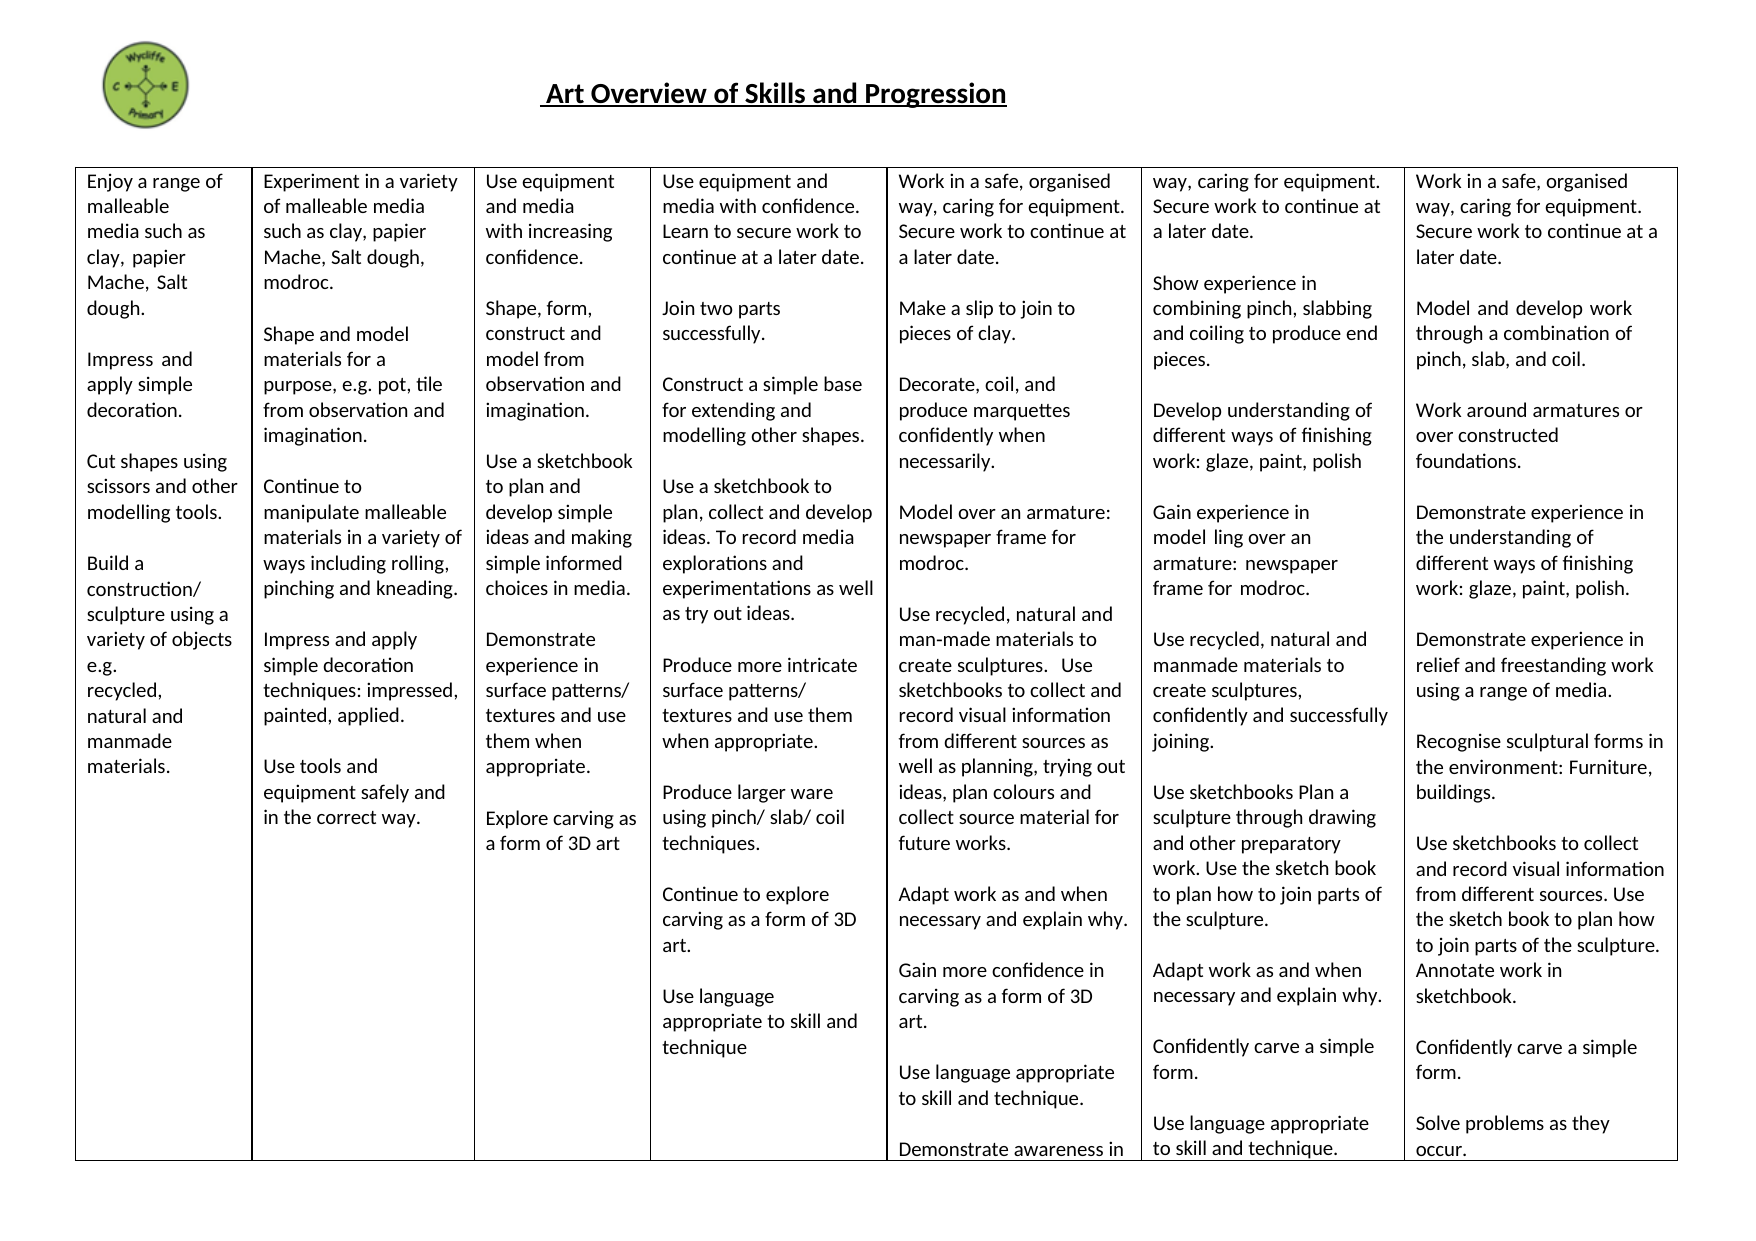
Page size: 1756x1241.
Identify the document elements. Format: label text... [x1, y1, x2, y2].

table_cell Use equipment and media with increasing confidence. Shape, form, construct and model from observation and imagination. Use a sketchbook to plan and develop simple ideas and making simple informed choices in media. Demonstrate experience in surface patterns/ textures and use them when appropriate. Explore carving as a form of 3D art [475, 168, 650, 1160]
table_cell Work in a safe, organised way, caring for equipment. Secure work to continue at a later date. Make a slip to join to pieces of clay. Decorate, coil, and produce marquettes confidently when necessarily. Model over an armature: newspaper frame for modroc. Use recycled, natural and man‐made materials to create sculptures. Use sketchbooks to collect and record visual information from different sources as well as planning, trying out ideas, plan colours and collect source material for future works. Adapt work as and when necessary and explain why. Gain more confidence in carving as a form of 3D art. Use language appropriate to skill and technique. Demonstrate awareness in environmental sculpture [888, 168, 1141, 1160]
table_cell Enjoy a range of malleable media such as clay, papier Mache, Salt dough. Impress and apply simple decoration. Cut shapes using scissors and other modelling tools. Build a construction/ sculpture using a variety of objects e.g. recycled, natural and manmade materials. [76, 168, 251, 1160]
table_cell Experiment in a variety of malleable media such as clay, papier Mache, Salt dough, modroc. Shape and model materials for a purpose, e.g. pot, tile from observation and imagination. Continue to manipulate malleable materials in a variety of ways including rolling, pinching and kneading. Impress and apply simple decoration techniques: impressed, painted, applied. Use tools and equipment safely and in the correct way. [253, 168, 474, 1160]
table_cell way, caring for equipment. Secure work to continue at a later date. Show experience in combining pinch, slabbing and coiling to produce end pieces. Develop understanding of different ways of finishing work: glaze, paint, polish Gain experience in model ling over an armature: newspaper frame for modroc. Use recycled, natural and manmade materials to create sculptures, confidently and successfully joining. Use sketchbooks Plan a sculpture through drawing and other preparatory work. Use the sketch book to plan how to join parts of the sculpture. Adapt work as and when necessary and explain why. Confidently carve a simple form. Use language appropriate to skill and technique. [1142, 168, 1404, 1160]
picture [85, 31, 211, 140]
table_cell Use equipment and media with confidence. Learn to secure work to continue at a later date. Join two parts successfully. Construct a simple base for extending and modelling other shapes. Use a sketchbook to plan, collect and develop ideas. To record media explorations and experimentations as well as try out ideas. Produce more intricate surface patterns/ textures and use them when appropriate. Produce larger ware using pinch/ slab/ coil techniques. Continue to explore carving as a form of 3D art. Use language appropriate to skill and technique [651, 168, 886, 1160]
table_cell Work in a safe, organised way, caring for equipment. Secure work to continue at a later date. Model and develop work through a combination of pinch, slab, and coil. Work around armatures or over constructed foundations. Demonstrate experience in the understanding of different ways of finishing work: glaze, paint, polish. Demonstrate experience in relief and freestanding work using a range of media. Recognise sculptural forms in the environment: Furniture, buildings. Use sketchbooks to collect and record visual information from different sources. Use the sketch book to plan how to join parts of the sculpture. Annotate work in sketchbook. Confidently carve a simple form. Solve problems as they occur. [1405, 168, 1677, 1160]
